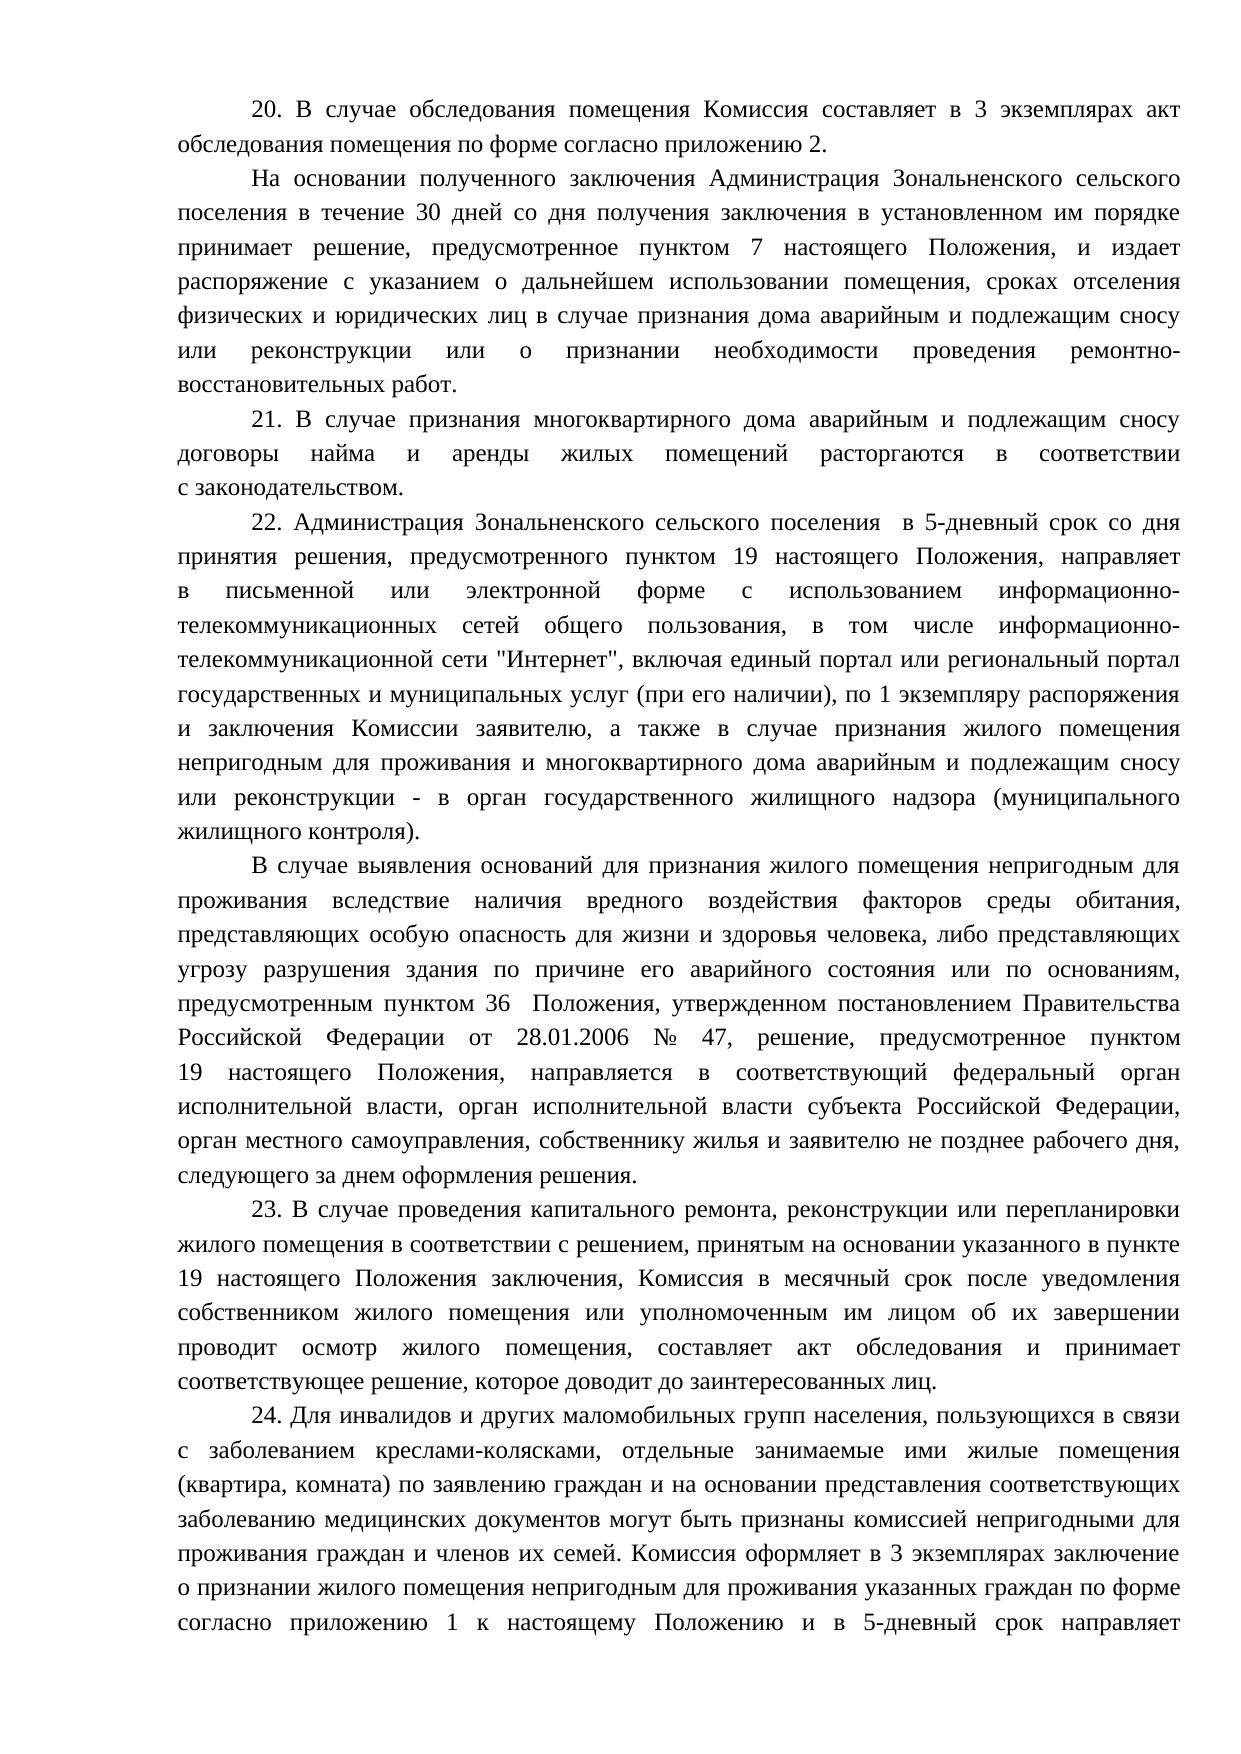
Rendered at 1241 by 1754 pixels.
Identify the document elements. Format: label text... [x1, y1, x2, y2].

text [177, 1395, 1181, 1636]
text 21. В случае признания многоквартирного дома аварийным и подлежащим сносу договоры найма и аренды жилых помещений расторгаются в соответствии с законодательством. [177, 398, 1181, 501]
text 22. Администрация Зональненского сельского поселения в 5-дневный срок со дня принятия решения, предусмотренного пунктом 19 настоящего Положения, направляет в письменной или электронной форме с использованием информационно-телекоммуникационных сетей общего пользования, в том числе информационно-телекоммуникационной сети "Интернет", включая единый портал или региональный портал государственных и муниципальных услуг (при его наличии), по 1 экземпляру распоряжения и заключения Комиссии заявителю, а также в случае признания жилого помещения непригодным для проживания и многоквартирного дома аварийным и подлежащим сносу или реконструкции - в орган государственного жилищного надзора (муниципального жилищного контроля). [177, 501, 1181, 845]
text 20. В случае обследования помещения Комиссия составляет в 3 экземплярах акт обследования помещения по форме согласно приложению 2. [177, 89, 1181, 157]
text В случае выявления оснований для признания жилого помещения непригодным для проживания вследствие наличия вредного воздействия факторов среды обитания, представляющих особую опасность для жизни и здоровья человека, либо представляющих угрозу разрушения здания по причине его аварийного состояния или по основаниям, предусмотренным пунктом 36 Положения, утвержденном постановлением Правительства Российской Федерации от 28.01.2006 № 47, решение, предусмотренное пунктом 19 настоящего Положения, направляется в соответствующий федеральный орган исполнительной власти, орган исполнительной власти субъекта Российской Федерации, орган местного самоуправления, собственнику жилья и заявителю не позднее рабочего дня, следующего за днем оформления решения. [177, 845, 1181, 1189]
text На основании полученного заключения Администрация Зональненского сельского поселения в течение 30 дней со дня получения заключения в установленном им порядке принимает решение, предусмотренное пунктом 7 настоящего Положения, и издает распоряжение с указанием о дальнейшем использовании помещения, сроках отселения физических и юридических лиц в случае признания дома аварийным и подлежащим сносу или реконструкции или о признании необходимости проведения ремонтно-восстановительных работ. [177, 157, 1181, 398]
text 23. В случае проведения капитального ремонта, реконструкции или перепланировки жилого помещения в соответствии с решением, принятым на основании указанного в пункте 19 настоящего Положения заключения, Комиссия в месячный срок после уведомления собственником жилого помещения или уполномоченным им лицом об их завершении проводит осмотр жилого помещения, составляет акт обследования и принимает соответствующее решение, которое доводит до заинтересованных лиц. [177, 1189, 1181, 1395]
